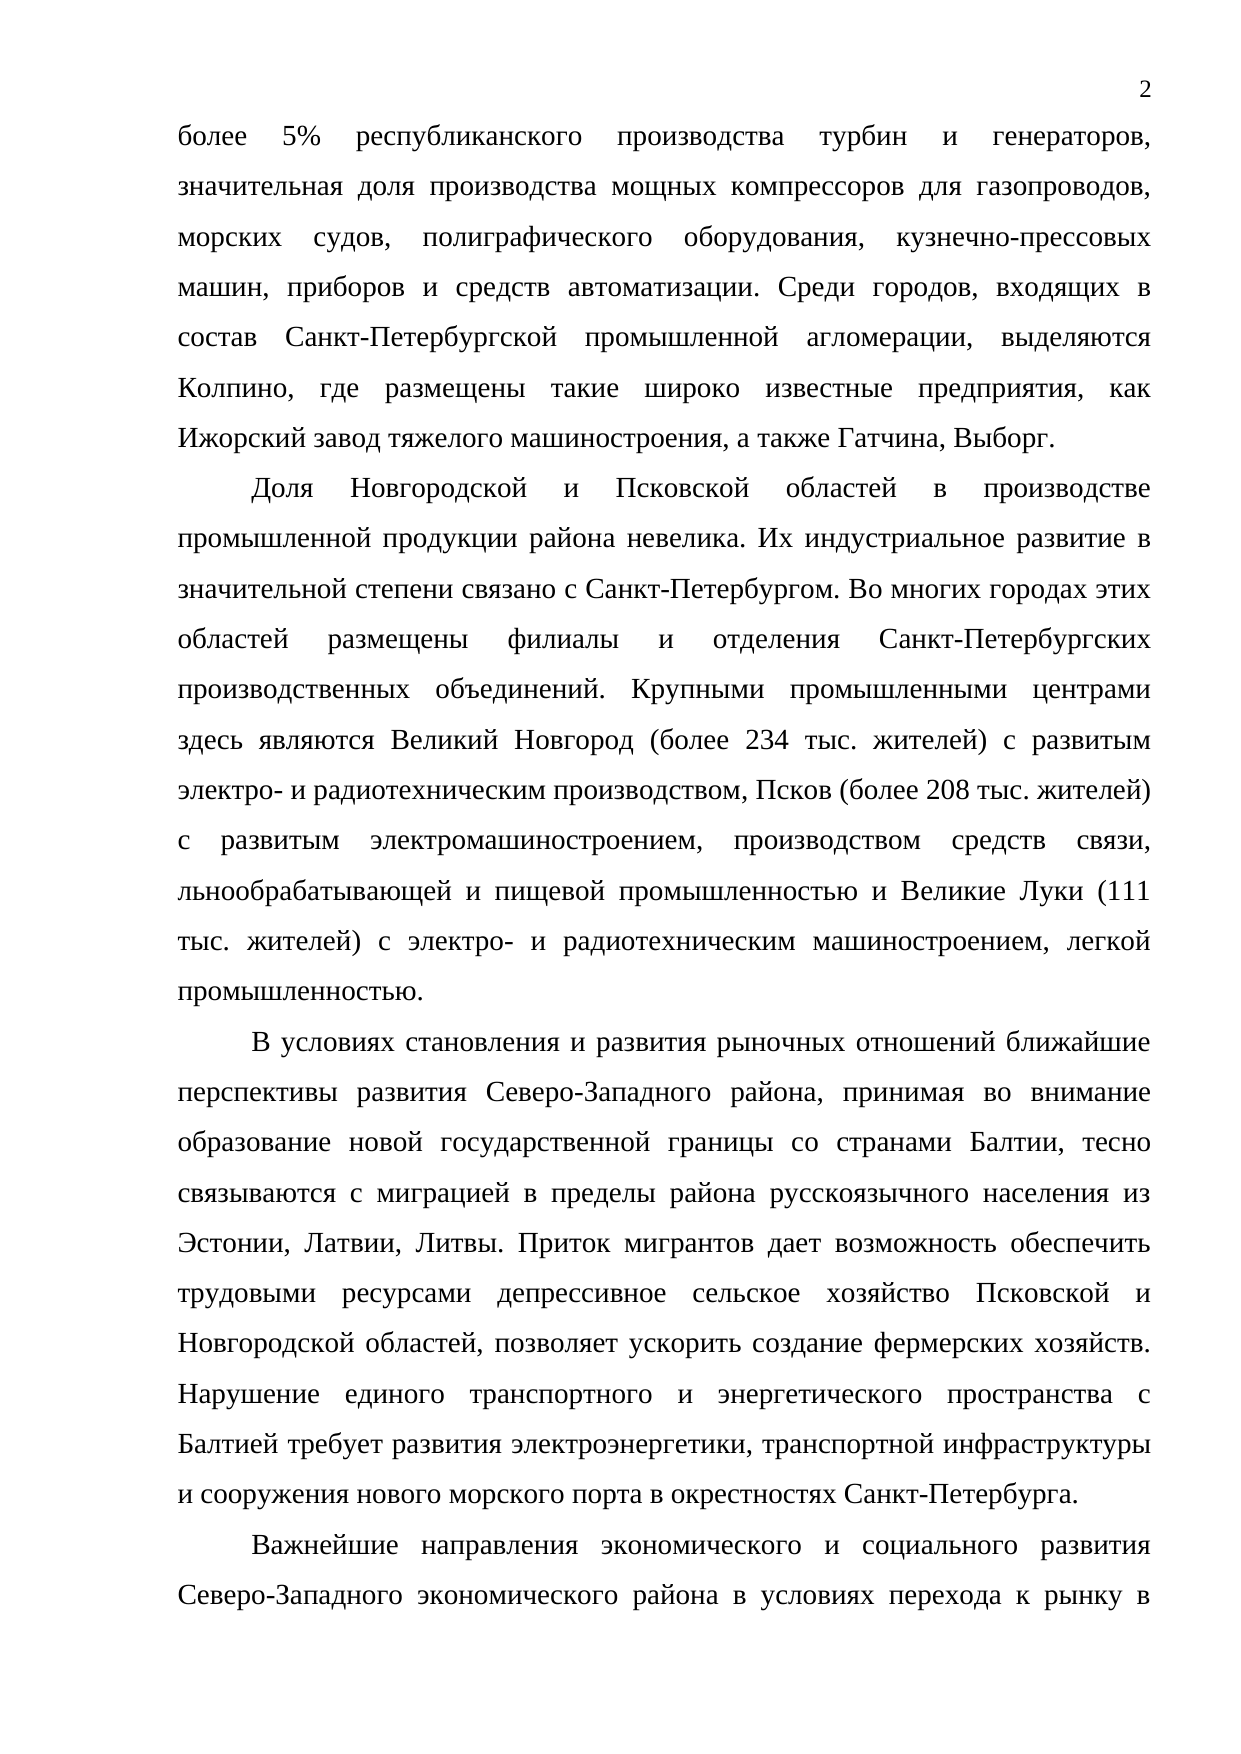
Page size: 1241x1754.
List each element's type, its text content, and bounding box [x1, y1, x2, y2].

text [177, 118, 1152, 453]
text В условиях становления и развития рыночных отношений ближайшие перспективы развития Северо-Западного района, принимая во внимание образование новой государственной границы со странами Балтии, тесно связываются с миграцией в пределы района русскоязычного населения из Эстонии, Латвии, Литвы. Приток мигрантов дает возможность обеспечить трудовыми ресурсами депрессивное сельское хозяйство Псковской и Новгородской областей, позволяет ускорить создание фермерских хозяйств. Нарушение единого транспортного и энергетического пространства с Балтией требует развития электроэнергетики, транспортной инфраструктуры и сооружения нового морского порта в окрестностях Санкт-Петербурга. [177, 1024, 1152, 1510]
text Доля Новгородской и Псковской областей в производстве промышленной продукции района невелика. Их индустриальное развитие в значительной степени связано с Санкт-Петербургом. Во многих городах этих областей размещены филиалы и отделения Санкт-Петербургских производственных объединений. Крупными промышленными центрами здесь являются Великий Новгород (более 234 тыс. жителей) с развитым электро- и радиотехническим производством, Псков (более 208 тыс. жителей) с развитым электромашиностроением, производством средств связи, льнообрабатывающей и пищевой промышленностью и Великие Луки (111 тыс. жителей) с электро- и радиотехническим машиностроением, легкой промышленностью. [177, 470, 1152, 1007]
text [177, 1527, 1152, 1611]
